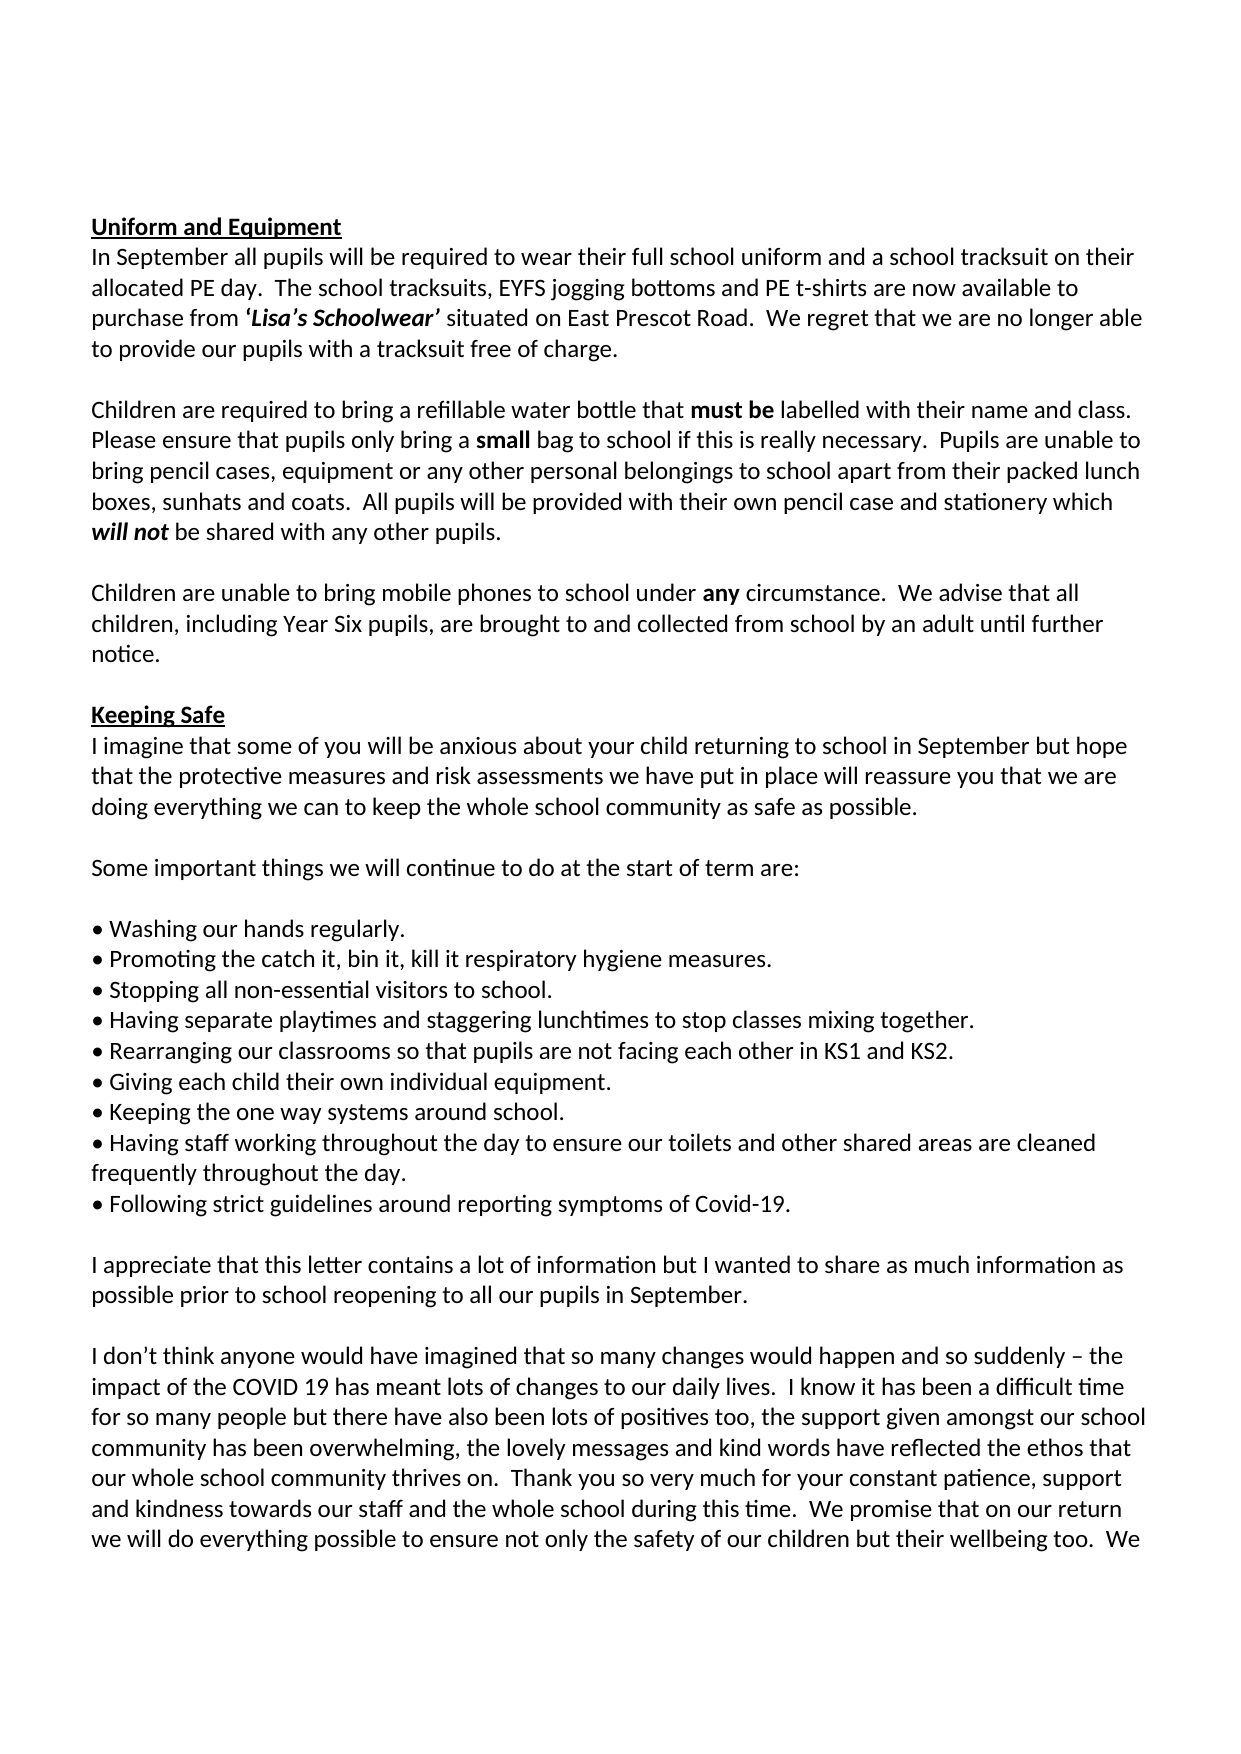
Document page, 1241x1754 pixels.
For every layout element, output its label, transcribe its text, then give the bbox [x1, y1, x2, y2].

text • Keeping the one way systems around school. [91, 1096, 1149, 1127]
text Keeping Safe [91, 699, 1149, 730]
text • Giving each child their own individual equipment. [91, 1066, 1149, 1096]
text Some important things we will continue to do at the start of term are: [91, 852, 1149, 882]
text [91, 1340, 1149, 1554]
text • Washing our hands regularly. [91, 913, 1149, 943]
text • Rearranging our classrooms so that pupils are not facing each other in KS1 and KS2. [91, 1035, 1149, 1066]
text In September all pupils will be required to wear their full school uniform and a school tracksuit on their allocated PE day. The school tracksuits, EYFS jogging bottoms and PE t-shirts are now available to purchase from ‘Lisa’s Schoolwear’ situated on East Prescot Road. We regret that we are no longer able to provide our pupils with a tracksuit free of charge. [91, 242, 1149, 364]
text • Having separate playtimes and staggering lunchtimes to stop classes mixing together. [91, 1004, 1149, 1035]
text I appreciate that this letter contains a lot of information but I wanted to share as much information as possible prior to school reopening to all our pupils in September. [91, 1249, 1149, 1310]
text • Following strict guidelines around reporting symptoms of Covid-19. [91, 1188, 1149, 1218]
text • Having staff working throughout the day to ensure our toilets and other shared areas are cleaned frequently throughout the day. [91, 1127, 1149, 1188]
text • Stopping all non-essential visitors to school. [91, 974, 1149, 1004]
text Uniform and Equipment [91, 211, 1149, 242]
text Children are required to bring a refillable water bottle that must be labelled with their name and class. Please ensure that pupils only bring a small bag to school if this is really necessary. Pupils are unable to bring pencil cases, equipment or any other personal belongings to school apart from their packed lunch boxes, sunhats and coats. All pupils will be provided with their own pencil case and stationery which will not be shared with any other pupils. [91, 394, 1149, 547]
text I imagine that some of you will be anxious about your child returning to school in September but hope that the protective measures and risk assessments we have put in place will reassure you that we are doing everything we can to keep the whole school community as safe as possible. [91, 730, 1149, 821]
text • Promoting the catch it, bin it, kill it respiratory hygiene measures. [91, 943, 1149, 974]
text Children are unable to bring mobile phones to school under any circumstance. We advise that all children, including Year Six pupils, are brought to and collected from school by an adult until further notice. [91, 577, 1149, 669]
